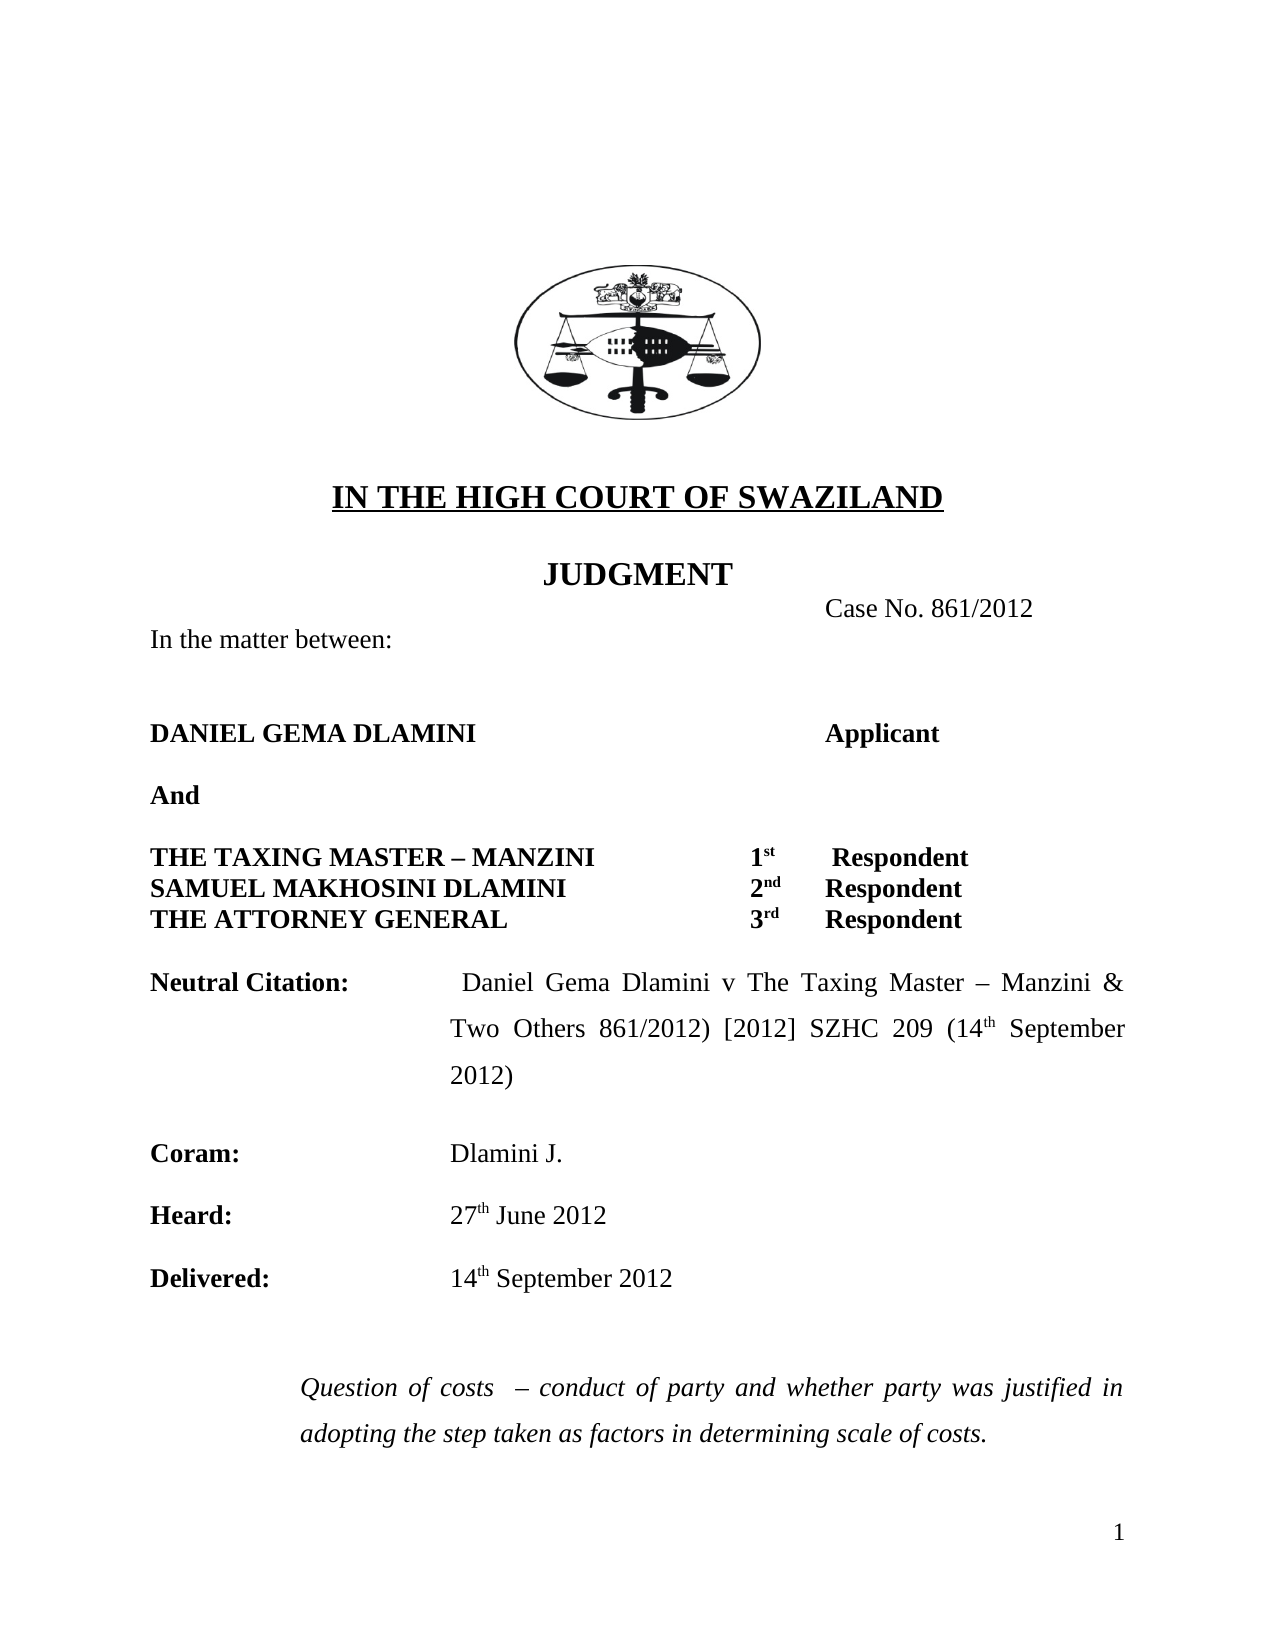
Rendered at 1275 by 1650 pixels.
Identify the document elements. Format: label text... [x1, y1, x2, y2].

text In the matter between: [150, 623, 1125, 654]
text And [150, 779, 1125, 810]
text Case No. 861/2012 [150, 592, 1125, 623]
text Delivered: 14th September 2012 [150, 1262, 1125, 1293]
text JUDGMENT [150, 554, 1125, 592]
text Coram: Dlamini J. [150, 1137, 1125, 1168]
text Question of costs – conduct of party and whether party was justified in adopting the step taken as factors in determining scale of costs. [300, 1371, 1125, 1448]
text SAMUEL MAKHOSINI DLAMINI 2nd Respondent [150, 872, 1125, 904]
text Neutral Citation: Daniel Gema Dlamini v The Taxing Master – Manzini & Two Others 861/2012) [2012] SZHC 209 (14th September 2012) [150, 966, 1125, 1090]
picture [514, 265, 761, 420]
text THE TAXING MASTER – MANZINI 1st Respondent [150, 841, 1125, 872]
text IN THE HIGH COURT OF [150, 477, 1125, 516]
text Heard: 27th June 2012 [150, 1199, 1125, 1231]
text DANIEL GEMA DLAMINI Applicant [150, 717, 1125, 748]
text THE ATTORNEY GENERAL 3rd Respondent [150, 904, 1125, 935]
